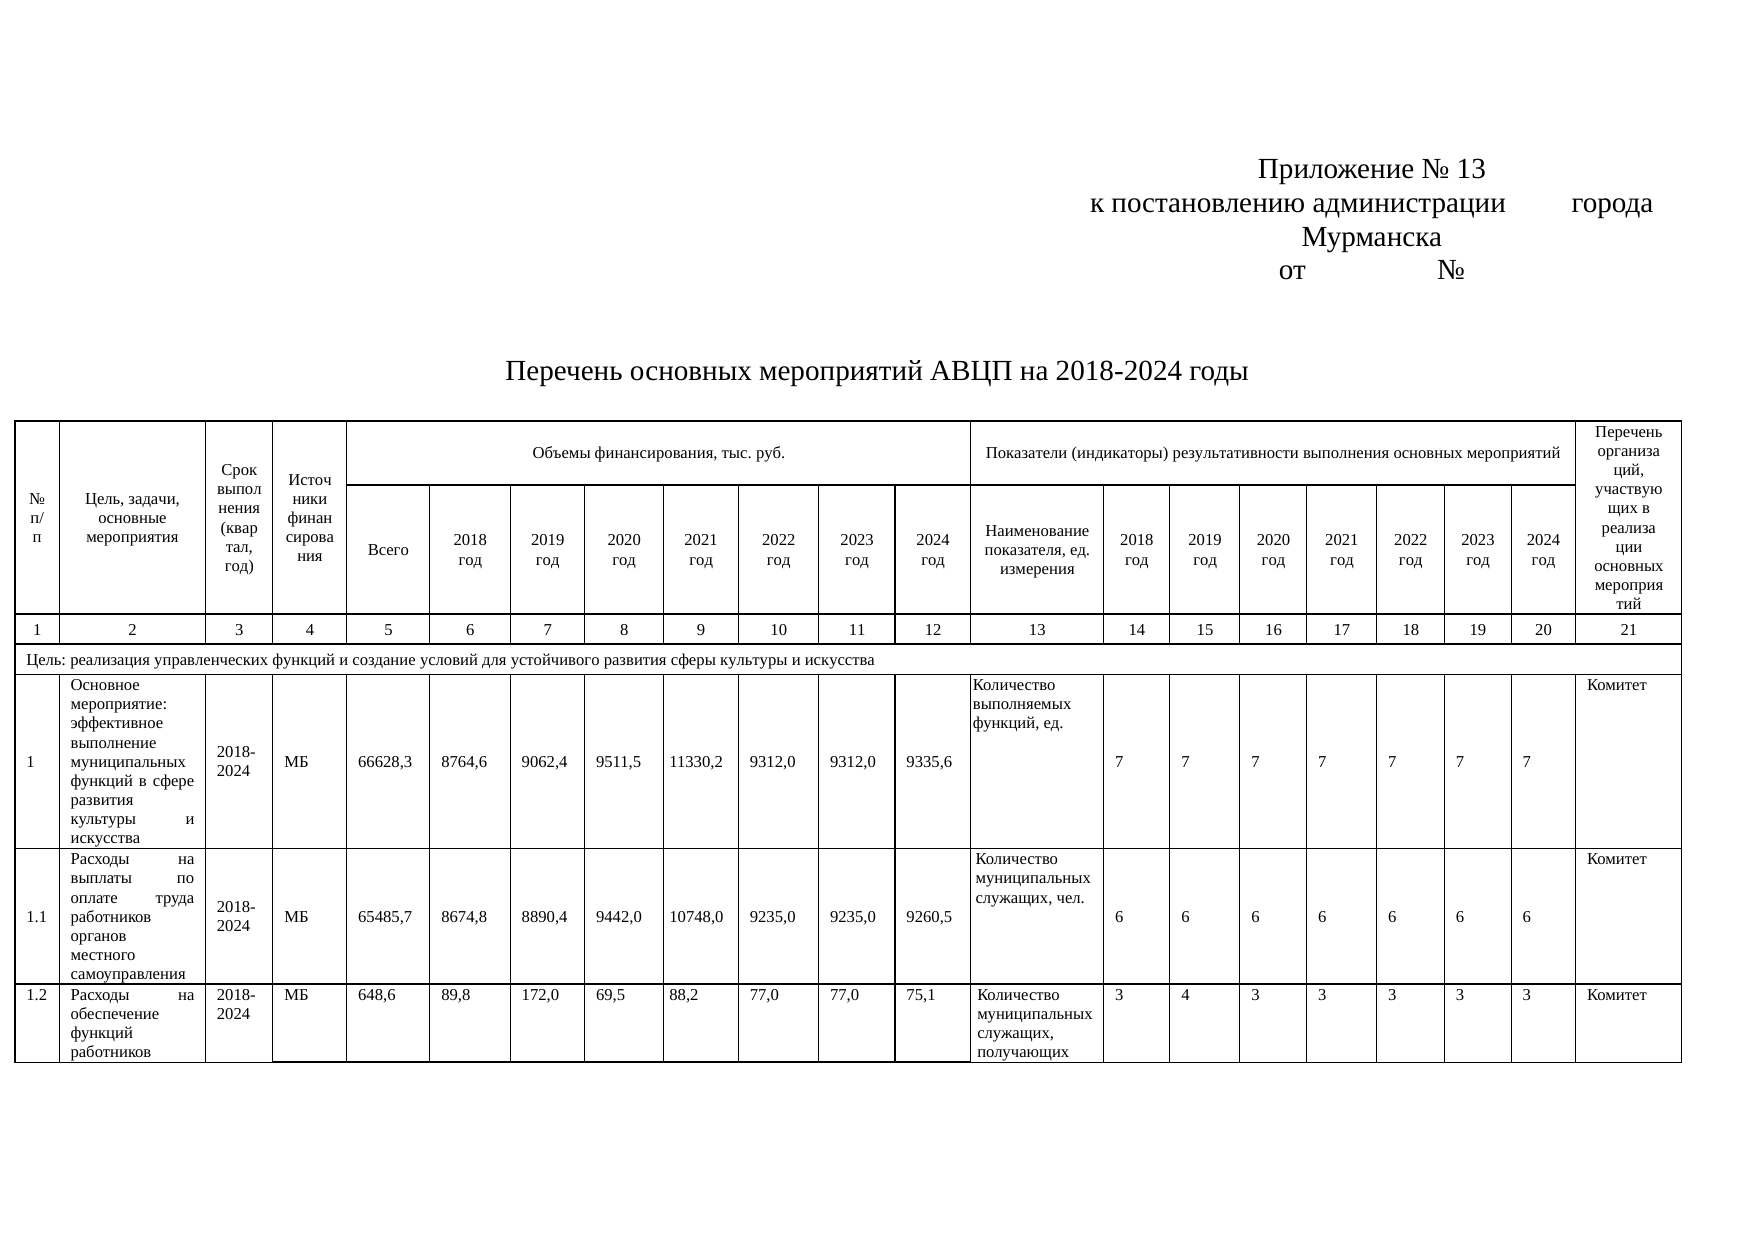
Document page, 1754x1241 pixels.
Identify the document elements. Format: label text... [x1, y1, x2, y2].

table_cell 3 [1240, 985, 1306, 1061]
table_header Перечень организа ций, участвую щих в реализа ции основных мероприя тий [1576, 422, 1681, 613]
table_header Показатели (индикаторы) результативности выполнения основных мероприятий [971, 422, 1575, 484]
table_cell 2 [60, 615, 205, 643]
table_cell 9335,6 [896, 675, 970, 847]
table_cell 14 [1104, 615, 1169, 643]
table_cell 6 [1512, 849, 1575, 983]
table_cell 7 [1377, 675, 1444, 847]
table_cell 8890,4 [511, 849, 584, 983]
table_cell 2018 год [430, 486, 510, 613]
table_cell 2018-2024 [206, 849, 272, 983]
table_cell 6 [1445, 849, 1511, 983]
table_cell 13 [971, 615, 1103, 643]
table_cell 65485,7 [347, 849, 429, 983]
table_cell 7 [1307, 675, 1376, 847]
table_cell 5 [347, 615, 429, 643]
table_cell Комитет [1576, 675, 1681, 847]
table_cell 3 [1445, 985, 1511, 1061]
table_cell 2023 год [819, 486, 894, 613]
table_cell 77,0 [739, 985, 818, 1061]
table_cell 2022 год [739, 486, 818, 613]
table_cell 3 [1377, 985, 1444, 1061]
table_cell 4 [273, 615, 346, 643]
table_cell 6 [430, 615, 510, 643]
table_cell 3 [1512, 985, 1575, 1061]
table_cell 6 [1377, 849, 1444, 983]
table_header № п/п [16, 422, 59, 613]
table_cell 9062,4 [511, 675, 584, 847]
table_cell 8674,8 [430, 849, 510, 983]
table_cell 66628,3 [347, 675, 429, 847]
table_cell 1.2 [16, 985, 59, 1061]
table_cell 9235,0 [739, 849, 818, 983]
table_cell 2022 год [1377, 486, 1444, 613]
table_cell Наименование показателя, ед. измерения [971, 486, 1103, 613]
table_cell 2024 год [896, 486, 970, 613]
table_cell 3 [1307, 985, 1376, 1061]
table_cell 7 [1512, 675, 1575, 847]
table_header Срок выполнения (квар тал, год) [206, 422, 272, 613]
table_cell 2018-2024 [206, 675, 272, 847]
table_cell 19 [1445, 615, 1511, 643]
table_cell МБ [273, 849, 346, 983]
table_cell Комитет [1576, 985, 1681, 1061]
table_cell 2018 год [1104, 486, 1169, 613]
table_cell 1 [16, 675, 59, 847]
table_cell 6 [1104, 849, 1169, 983]
table_cell 6 [1307, 849, 1376, 983]
table_cell 6 [1240, 849, 1306, 983]
table_cell 1 [16, 615, 59, 643]
table_cell 8 [585, 615, 663, 643]
text Приложение № 13 [1078, 152, 1665, 185]
table_cell 6 [1170, 849, 1239, 983]
table_cell Комитет [1576, 849, 1681, 983]
table_cell Расходы на выплаты по оплате труда работников органов местного самоуправления [60, 849, 205, 983]
table_cell Цель: реализация управленческих функций и создание условий для устойчивого развития сферы культуры и искусства [16, 645, 1681, 673]
table_cell 17 [1307, 615, 1376, 643]
table_cell 15 [1170, 615, 1239, 643]
table_cell 10 [739, 615, 818, 643]
table_cell 11 [819, 615, 894, 643]
table_cell 16 [1240, 615, 1306, 643]
table_cell 10748,0 [664, 849, 738, 983]
table_cell 9260,5 [896, 849, 970, 983]
table_cell МБ [273, 675, 346, 847]
table_cell 7 [1240, 675, 1306, 847]
table_cell Расходы на обеспечение функций работников органов местного самоуправления [60, 985, 205, 1061]
table_cell 7 [1445, 675, 1511, 847]
table_cell Основное мероприятие: эффективное выполнение муниципальных функций в сфере развития культуры и искусства [60, 675, 205, 847]
text от № [1078, 252, 1665, 286]
table_cell 21 [1576, 615, 1681, 643]
table_cell Всего [347, 486, 429, 613]
table_cell 2020 год [1240, 486, 1306, 613]
table_cell 69,5 [585, 985, 663, 1061]
table_cell 2018-2024 [206, 985, 272, 1061]
table_cell 9442,0 [585, 849, 663, 983]
table_cell 11330,2 [664, 675, 738, 847]
table_cell 7 [511, 615, 584, 643]
table_cell 9235,0 [819, 849, 894, 983]
table_cell 12 [896, 615, 970, 643]
table_cell 88,2 [664, 985, 738, 1061]
table_cell 9511,5 [585, 675, 663, 847]
table_cell 8764,6 [430, 675, 510, 847]
table_cell 20 [1512, 615, 1575, 643]
table_cell 2021 год [664, 486, 738, 613]
table_cell 3 [206, 615, 272, 643]
table_cell 7 [1170, 675, 1239, 847]
table_header Объемы финансирования, тыс. руб. [347, 422, 970, 484]
table_header Источники финансирования [273, 422, 346, 613]
table_cell 9312,0 [739, 675, 818, 847]
table_cell 1.1 [16, 849, 59, 983]
table_cell Количество выполняемых функций, ед. [971, 675, 1103, 847]
table_cell 648,6 [347, 985, 429, 1061]
table_cell 2019 год [511, 486, 584, 613]
table_cell 2024 год [1512, 486, 1575, 613]
table_header Цель, задачи, основные мероприятия [60, 422, 205, 613]
text Перечень основных мероприятий АВЦП на 2018-2024 годы [89, 353, 1665, 386]
table_cell 7 [1104, 675, 1169, 847]
table_cell 2020 год [585, 486, 663, 613]
table_cell 89,8 [430, 985, 510, 1061]
table_cell Количество муниципальных служащих, чел. [971, 849, 1103, 983]
table_cell 75,1 [896, 985, 970, 1061]
table_cell 77,0 [819, 985, 894, 1061]
table_cell 9 [664, 615, 738, 643]
table_cell 18 [1377, 615, 1444, 643]
table_cell 4 [1170, 985, 1239, 1061]
text к постановлению администрации города Мурманска [1078, 185, 1665, 252]
table_cell 9312,0 [819, 675, 894, 847]
table_cell МБ [273, 985, 346, 1061]
table_cell 172,0 [511, 985, 584, 1061]
table_cell 2021 год [1307, 486, 1376, 613]
table_cell 2023 год [1445, 486, 1511, 613]
table_cell Количество муниципальных служащих, получающих социальные выплаты, чел. [971, 985, 1103, 1061]
table_cell 3 [1104, 985, 1169, 1061]
table_cell 2019 год [1170, 486, 1239, 613]
